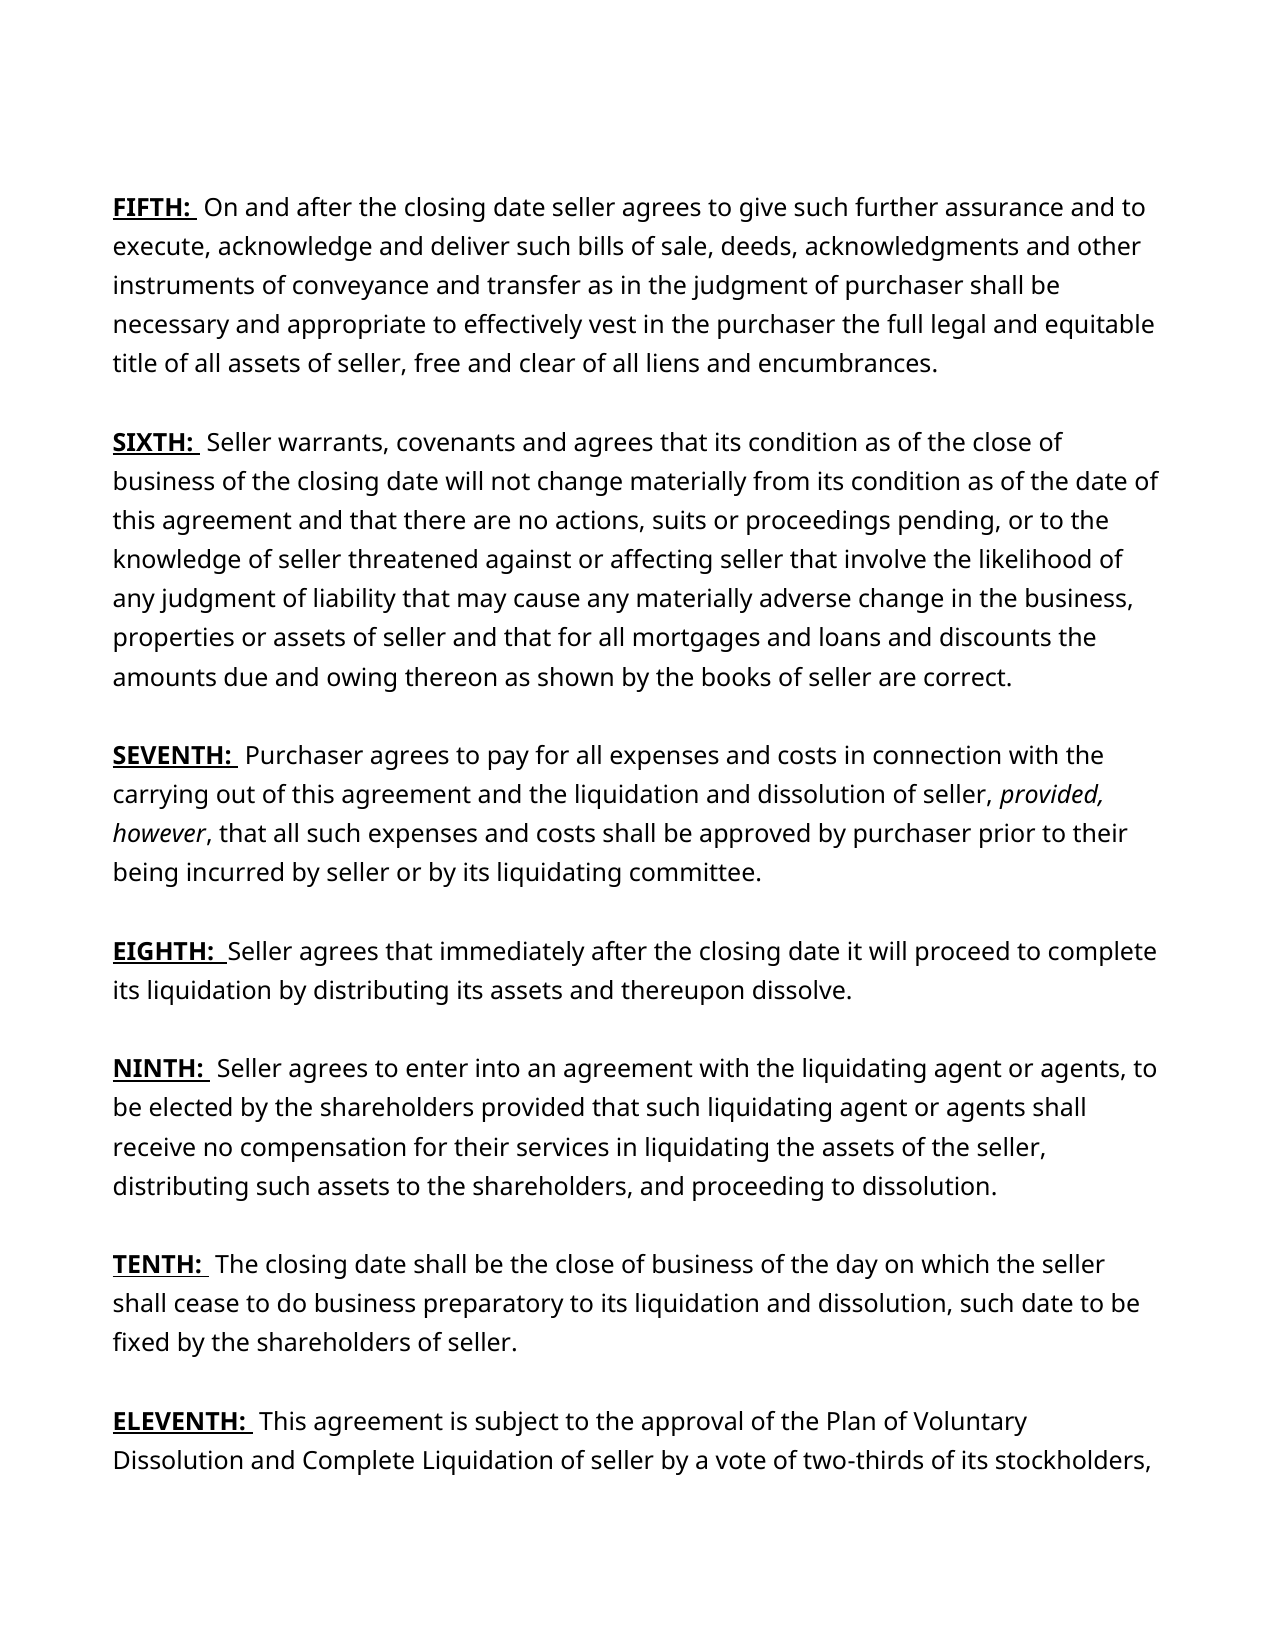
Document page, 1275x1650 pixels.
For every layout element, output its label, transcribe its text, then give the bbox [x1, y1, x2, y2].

text SEVENTH: Purchaser agrees to pay for all expenses and costs in connection with the carrying out of this agreement and the liquidation and dissolution of seller, provided, however, that all such expenses and costs shall be approved by purchaser prior to their being incurred by seller or by its liquidating committee. [112, 737, 1162, 889]
text EIGHTH: Seller agrees that immediately after the closing date it will proceed to complete its liquidation by distributing its assets and thereupon dissolve. [112, 933, 1162, 1007]
text FIFTH: On and after the closing date seller agrees to give such further assurance and to execute, acknowledge and deliver such bills of sale, deeds, acknowledgments and other instruments of conveyance and transfer as in the judgment of purchaser shall be necessary and appropriate to effectively vest in the purchaser the full legal and equitable title of all assets of seller, free and clear of all liens and encumbrances. [112, 189, 1162, 380]
text SIXTH: Seller warrants, covenants and agrees that its condition as of the close of business of the closing date will not change materially from its condition as of the date of this agreement and that there are no actions, suits or proceedings pending, or to the knowledge of seller threatened against or affecting seller that involve the likelihood of any judgment of liability that may cause any materially adverse change in the business, properties or assets of seller and that for all mortgages and loans and discounts the amounts due and owing thereon as shown by the books of seller are correct. [112, 424, 1162, 693]
text NINTH: Seller agrees to enter into an agreement with the liquidating agent or agents, to be elected by the shareholders provided that such liquidating agent or agents shall receive no compensation for their services in liquidating the assets of the seller, distributing such assets to the shareholders, and proceeding to dissolution. [112, 1051, 1162, 1202]
text TENTH: The closing date shall be the close of business of the day on which the seller shall cease to do business preparatory to its liquidation and dissolution, such date to be fixed by the shareholders of seller. [112, 1247, 1162, 1359]
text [112, 1403, 1162, 1477]
